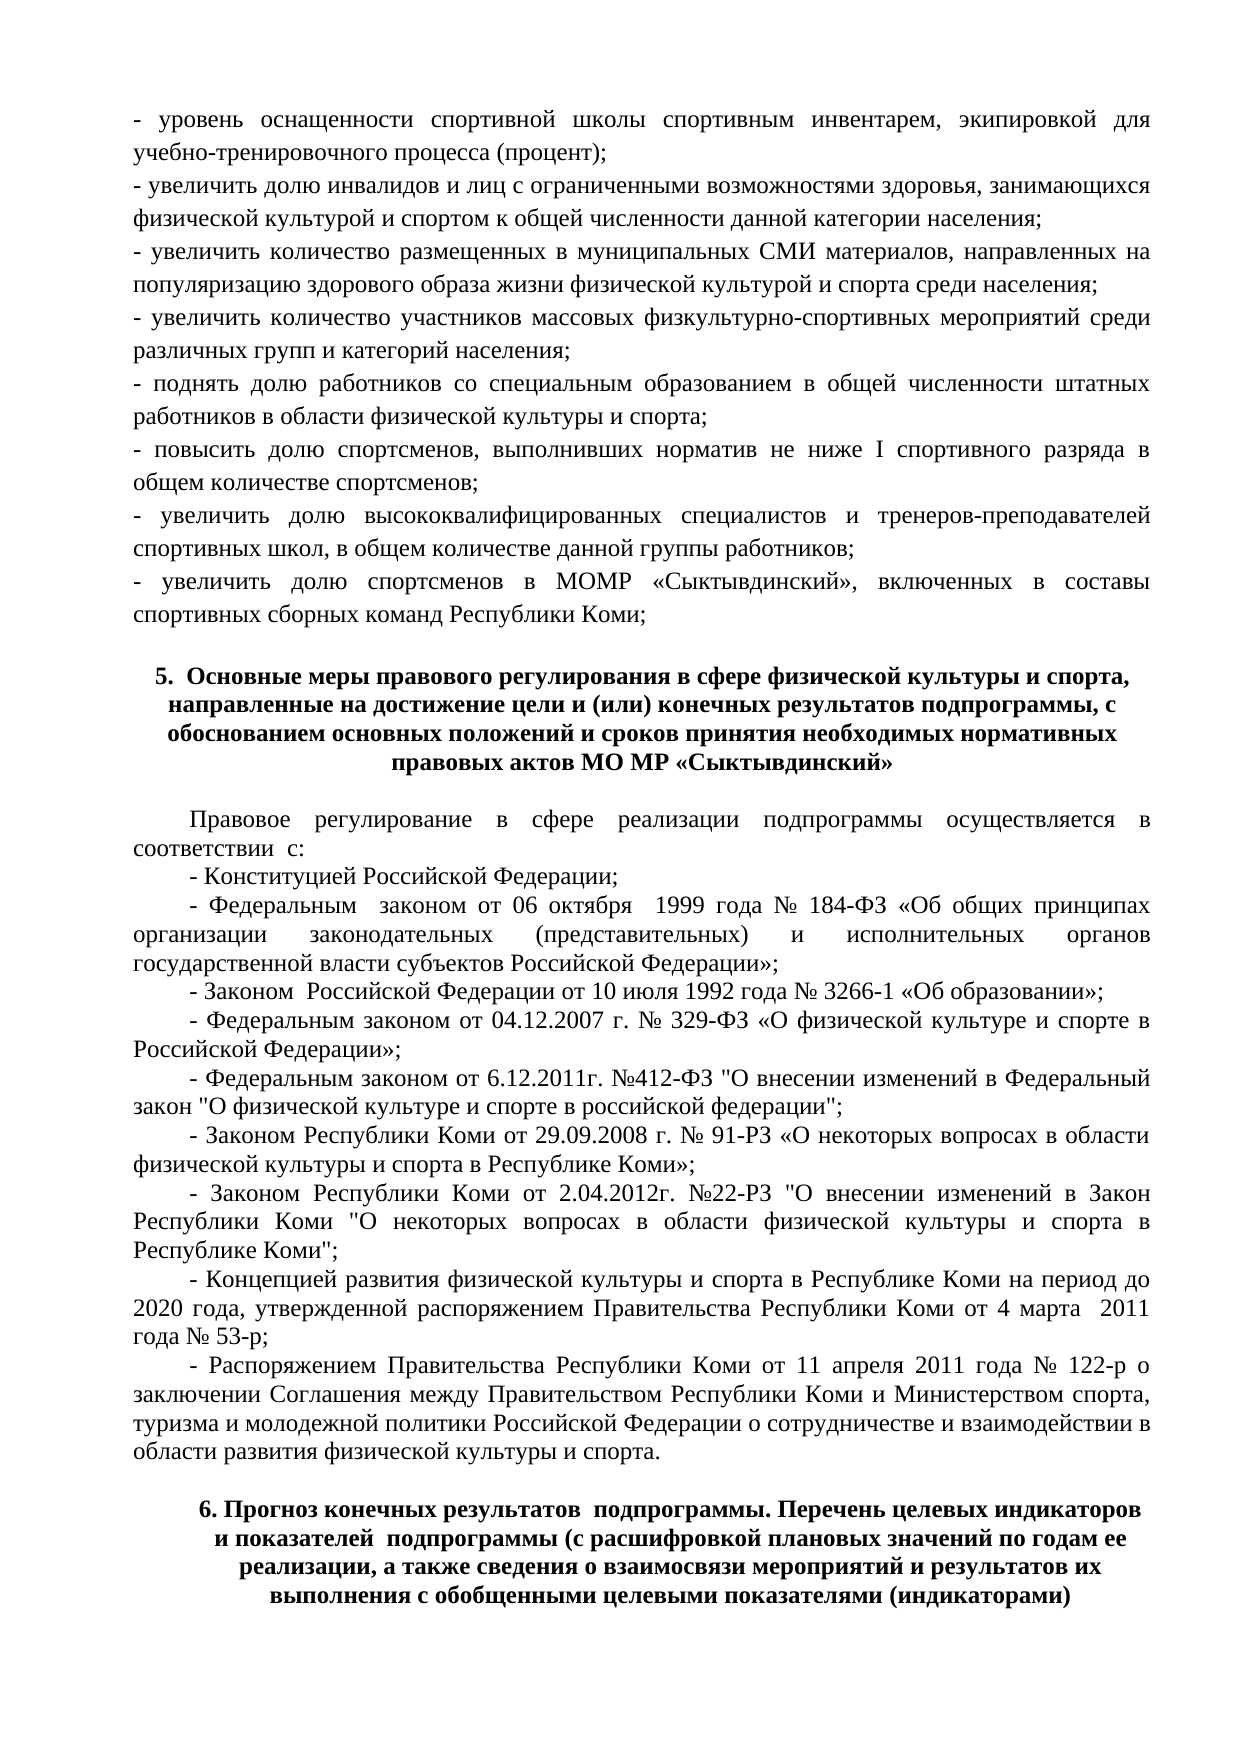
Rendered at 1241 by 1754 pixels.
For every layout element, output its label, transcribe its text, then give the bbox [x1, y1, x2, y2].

text - Федеральным законом от 06 октября 1999 года № 184-ФЗ «Об общих принципах организации законодательных (представительных) и исполнительных органов государственной власти субъектов Российской Федерации»; [133, 890, 1152, 976]
text - увеличить количество размещенных в муниципальных СМИ материалов, направленных на популяризацию здорового образа жизни физической культурой и спорта среди населения; [133, 236, 1152, 298]
text - Конституцией Российской Федерации; [133, 861, 1152, 890]
text - Законом Республики Коми от 29.09.2008 г. № 91-РЗ «О некоторых вопросах в области физической культуры и спорта в Республике Коми»; [133, 1120, 1152, 1178]
text - Законом Республики Коми от 2.04.2012г. №22-РЗ "О внесении изменений в Закон Республики Коми "О некоторых вопросах в области физической культуры и спорта в Республике Коми"; [133, 1178, 1152, 1264]
text - повысить долю спортсменов, выполнивших норматив не ниже I спортивного разряда в общем количестве спортсменов; [133, 434, 1152, 496]
text 5. Основные меры правового регулирования в сфере физической культуры и спорта, направленные на достижение цели и (или) конечных результатов подпрограммы, с обоснованием основных положений и сроков принятия необходимых нормативных правовых актов МО МР «Сыктывдинский» [133, 661, 1152, 776]
text - Распоряжением Правительства Республики Коми от 11 апреля 2011 года № 122-р о заключении Соглашения между Правительством Республики Коми и Министерством спорта, туризма и молодежной политики Российской Федерации о сотрудничестве и взаимодействии в области развития физической культуры и спорта. [133, 1350, 1152, 1465]
text Правовое регулирование в сфере реализации подпрограммы осуществляется в соответствии с: [133, 804, 1152, 861]
text - Концепцией развития физической культуры и спорта в Республике Коми на период до 2020 года, утвержденной распоряжением Правительства Республики Коми от 4 марта 2011 года № 53-р; [133, 1264, 1152, 1350]
text - увеличить долю высококвалифицированных специалистов и тренеров-преподавателей спортивных школ, в общем количестве данной группы работников; [133, 500, 1152, 562]
text - увеличить количество участников массовых физкультурно-спортивных мероприятий среди различных групп и категорий населения; [133, 302, 1152, 364]
text 6. Прогноз конечных результатов подпрограммы. Перечень целевых индикаторов и показателей подпрограммы (с расшифровкой плановых значений по годам ее реализации, а также сведения о взаимосвязи мероприятий и результатов их выполнения с обобщенными целевыми показателями (индикаторами) [189, 1494, 1152, 1609]
text - поднять долю работников со специальным образованием в общей численности штатных работников в области физической культуры и спорта; [133, 368, 1152, 430]
text - уровень оснащенности спортивной школы спортивным инвентарем, экипировкой для учебно-тренировочного процесса (процент); [133, 104, 1152, 166]
text - Федеральным законом от 04.12.2007 г. № 329-ФЗ «О физической культуре и спорте в Российской Федерации»; [133, 1005, 1152, 1063]
text - Законом Российской Федерации от 10 июля 1992 года № 3266-1 «Об образовании»; [133, 976, 1152, 1005]
text - увеличить долю инвалидов и лиц с ограниченными возможностями здоровья, занимающихся физической культурой и спортом к общей численности данной категории населения; [133, 170, 1152, 232]
text - увеличить долю спортсменов в МОМР «Сыктывдинский», включенных в составы спортивных сборных команд Республики Коми; [133, 566, 1152, 628]
text - Федеральным законом от 6.12.2011г. №412-ФЗ "О внесении изменений в Федеральный закон "О физической культуре и спорте в российской федерации"; [133, 1063, 1152, 1120]
